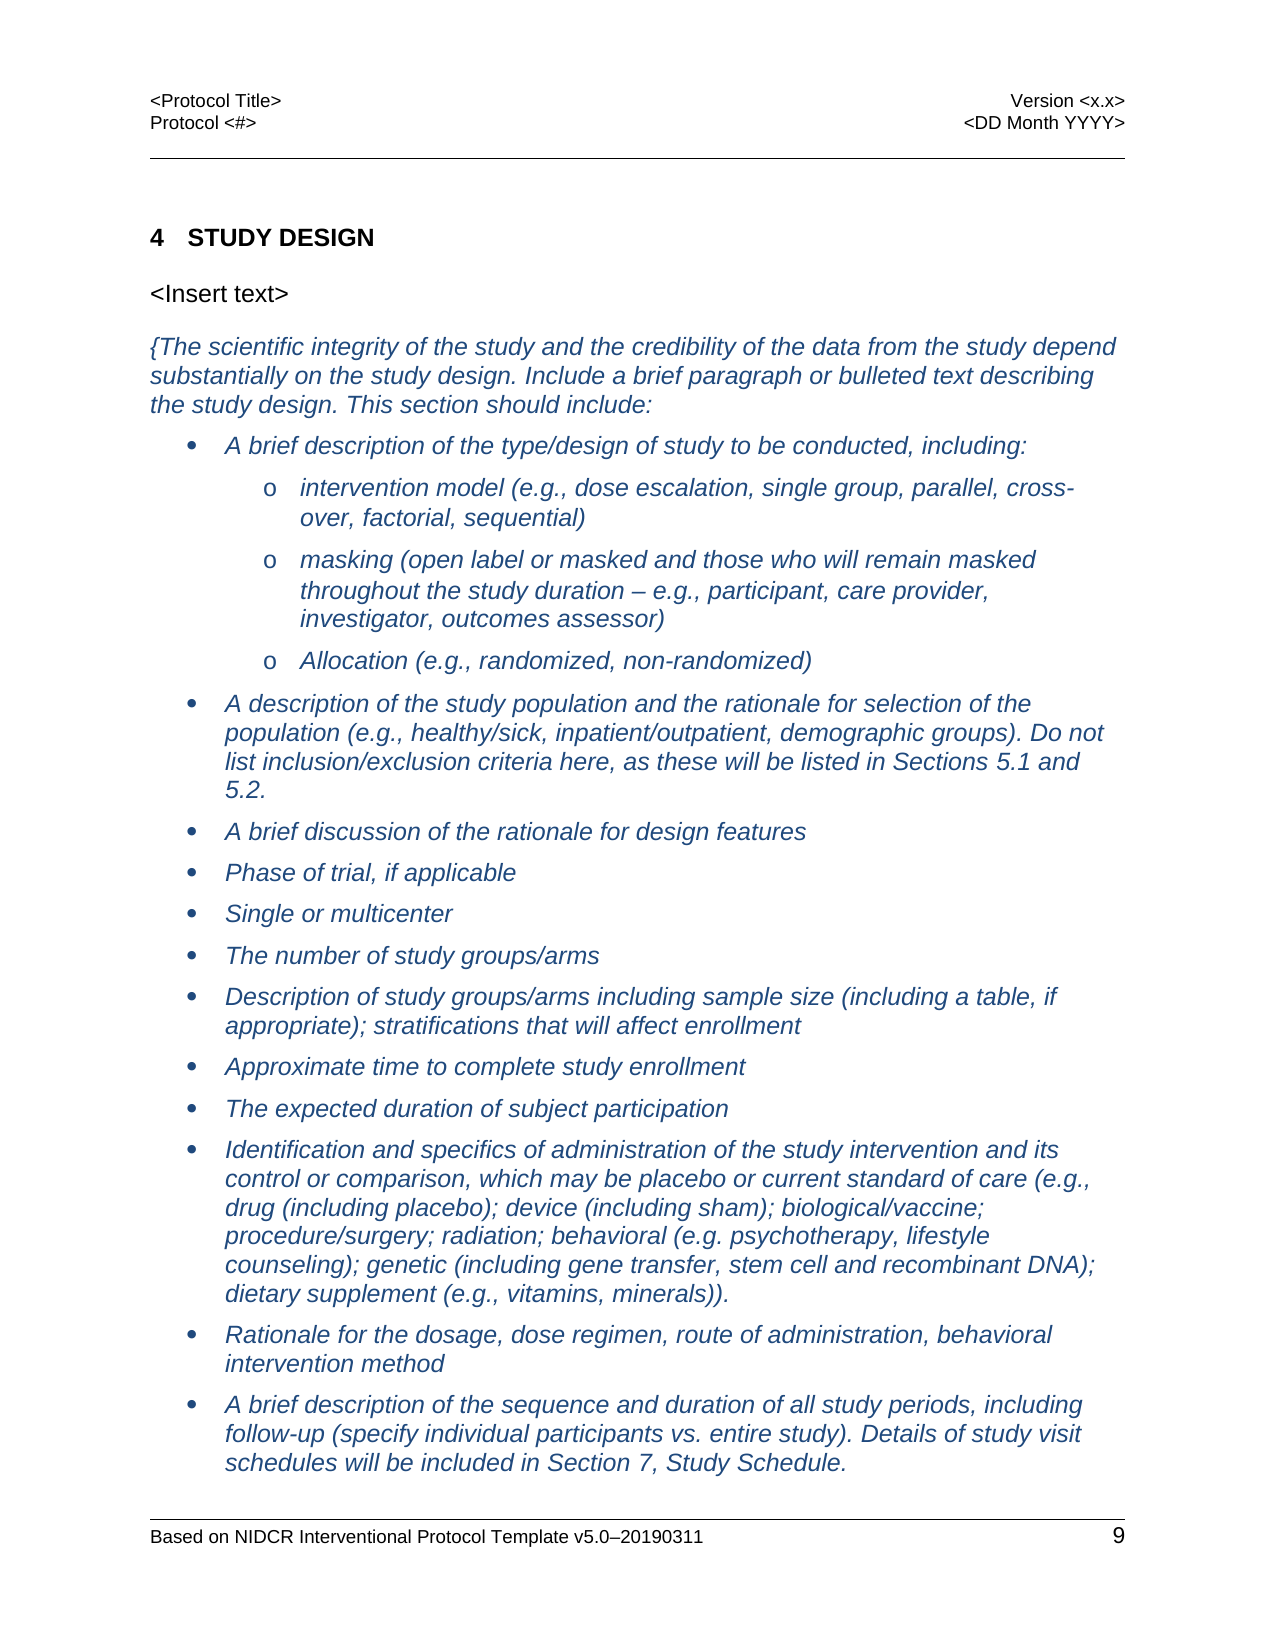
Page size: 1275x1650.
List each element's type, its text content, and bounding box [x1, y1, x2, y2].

list masking (open label or masked and those who will remain masked throughout the study duration – e.g., participant, care provider, investigator, outcomes assessor) [262, 545, 1125, 633]
text A brief discussion of the rationale for design features [187, 817, 1125, 846]
text {The scientific integrity of the study and the credibility of the data from the study depend substantially on the study design. Include a brief paragraph or bulleted text describing the study design. This section should include: [150, 332, 1125, 419]
list Allocation (e.g., randomized, non-randomized) [262, 646, 1125, 677]
text The expected duration of subject participation [187, 1093, 1125, 1122]
text A description of the study population and the rationale for selection of the population (e.g., healthy/sick, inpatient/outpatient, demographic groups). Do not list inclusion/exclusion criteria here, as these will be listed in Sections 5.1 and 5.2. [187, 689, 1125, 804]
text Identification and specifics of administration of the study intervention and its control or comparison, which may be placebo or current standard of care (e.g., drug (including placebo); device (including sham); biological/vaccine; procedure/surgery; radiation; behavioral (e.g. psychotherapy, lifestyle counseling); genetic (including gene transfer, stem cell and recombinant DNA); dietary supplement (e.g., vitamins, minerals)). [187, 1135, 1125, 1307]
text Description of study groups/arms including sample size (including a table, if appropriate); stratifications that will affect enrollment [187, 982, 1125, 1040]
text Approximate time to complete study enrollment [187, 1052, 1125, 1081]
text Phase of trial, if applicable [187, 858, 1125, 887]
text The number of study groups/arms [187, 941, 1125, 969]
list intervention model (e.g., dose escalation, single group, parallel, cross-over, factorial, sequential) [262, 472, 1125, 532]
subtitle STUDY DESIGN [150, 223, 1125, 252]
text <Insert text> [150, 279, 1125, 307]
text Single or multicenter [187, 899, 1125, 928]
text Rationale for the dosage, dose regimen, route of administration, behavioral intervention method [187, 1320, 1125, 1378]
text A brief description of the sequence and duration of all study periods, including follow-up (specify individual participants vs. entire study). Details of study visit schedules will be included in Section 7, Study Schedule. [187, 1390, 1125, 1476]
text A brief description of the type/design of study to be conducted, including: [187, 431, 1125, 460]
